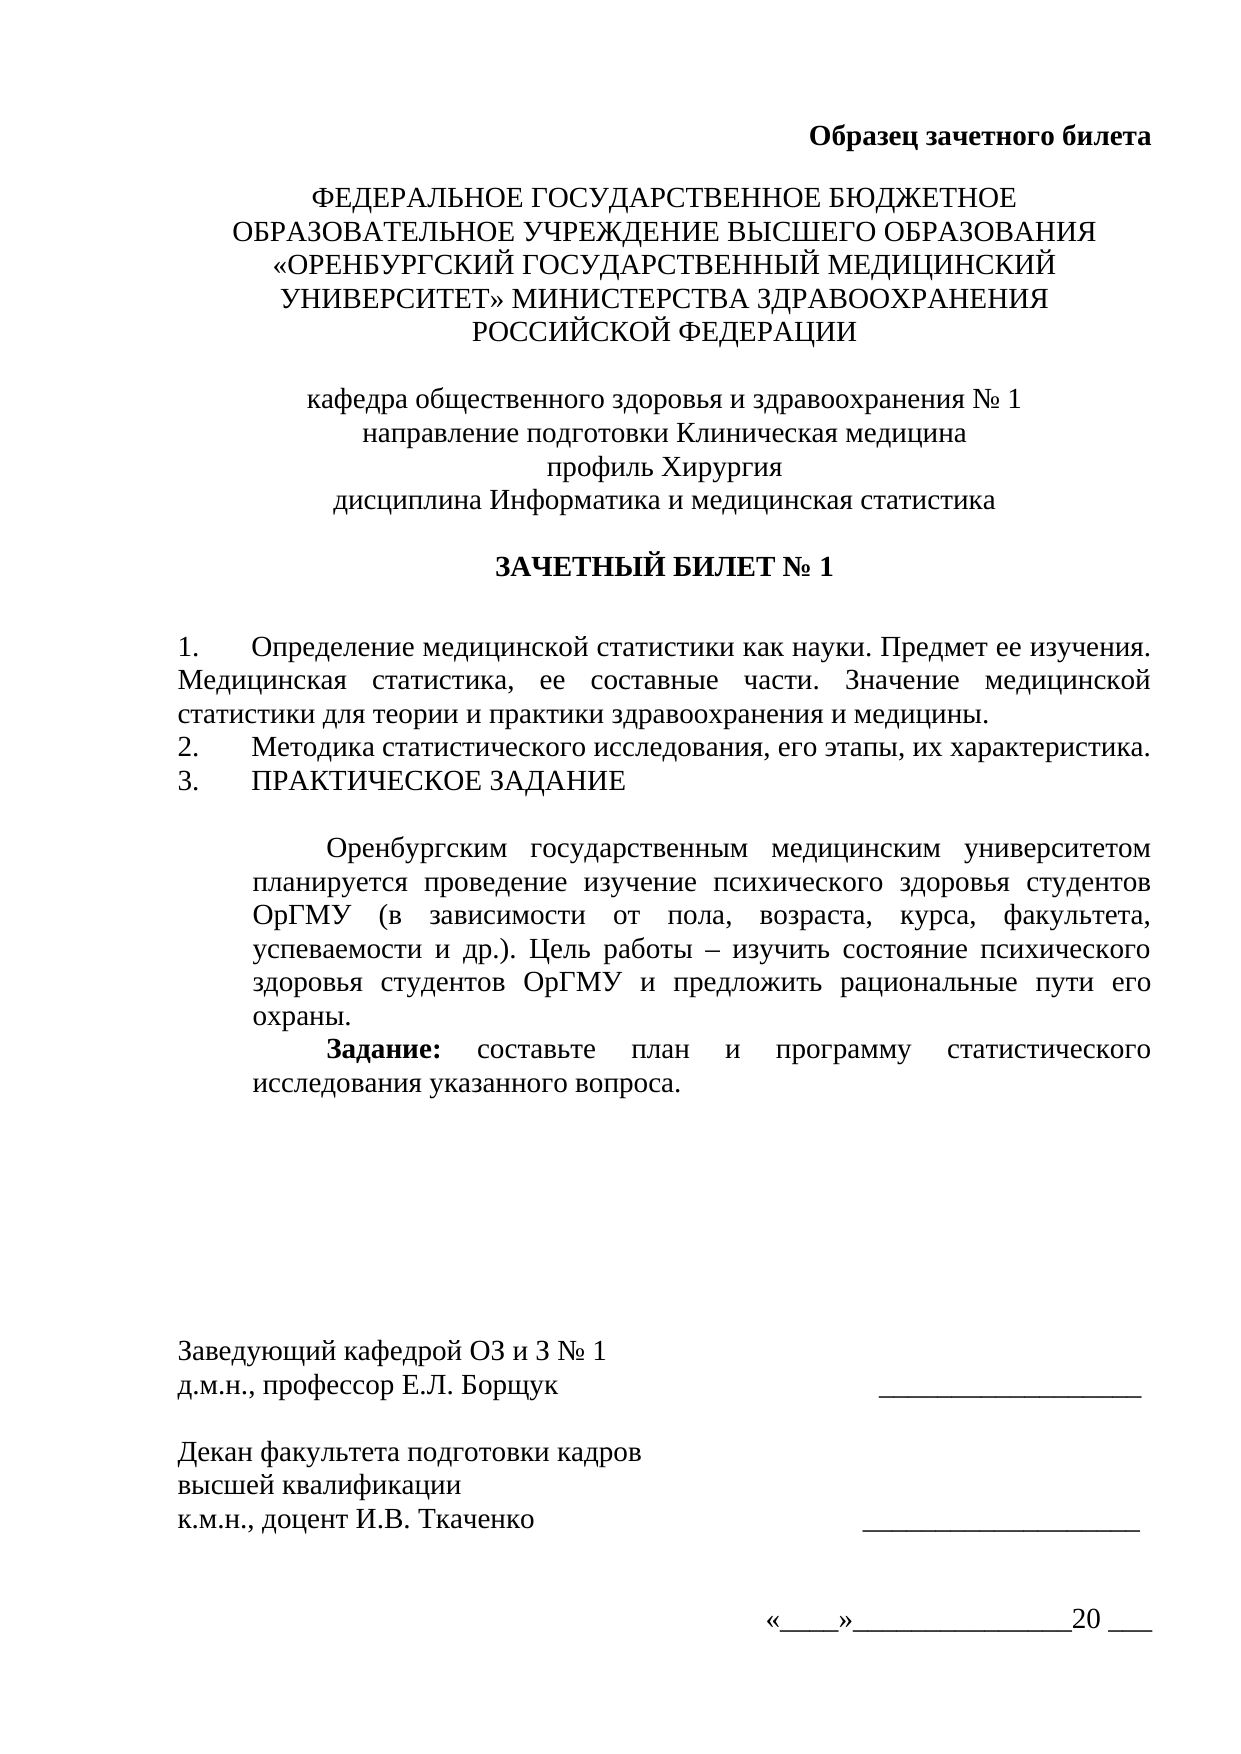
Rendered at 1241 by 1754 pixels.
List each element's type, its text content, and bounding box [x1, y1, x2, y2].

text высшей квалификации [177, 1467, 1152, 1501]
text «ОРЕНБУРГСКИЙ ГОСУДАРСТВЕННЫЙ МЕДИЦИНСКИЙ УНИВЕРСИТЕТ» МИНИСТЕРСТВА ЗДРАВООХРАНЕНИЯ РОССИЙСКОЙ ФЕДЕРАЦИИ [177, 247, 1152, 348]
text дисциплина Информатика и медицинская статистика [177, 482, 1152, 516]
text направление подготовки Клиническая медицина [177, 415, 1152, 449]
list Определение медицинской статистики как науки. Предмет ее изучения. Медицинская статистика, ее составные части. Значение медицинской статистики для теории и практики здравоохранения и медицины. [177, 629, 1152, 729]
list Методика статистического исследования, его этапы, их характеристика. [177, 729, 1152, 763]
text Заведующий кафедрой ОЗ и З № 1 [177, 1333, 1152, 1367]
list ПРАКТИЧЕСКОЕ ЗАДАНИЕ [177, 763, 1152, 797]
text ФЕДЕРАЛЬНОЕ ГОСУДАРСТВЕННОЕ БЮДЖЕТНОЕ ОБРАЗОВАТЕЛЬНОЕ УЧРЕЖДЕНИЕ ВЫСШЕГО ОБРАЗОВАНИЯ [177, 180, 1152, 247]
text Оренбургским государственным медицинским университетом планируется проведение изучение психического здоровья студентов ОрГМУ (в зависимости от пола, возраста, курса, факультета, успеваемости и др.). Цель работы – изучить состояние психического здоровья студентов ОрГМУ и предложить рациональные пути его охраны. [252, 830, 1152, 1031]
text Задание: составьте план и программу статистического исследования указанного вопроса. [252, 1031, 1152, 1098]
text кафедра общественного здоровья и здравоохранения № 1 [177, 382, 1152, 415]
list Образец зачетного билета [177, 118, 1152, 152]
text «____»_______________20 ___ [252, 1602, 1152, 1635]
text Декан факультета подготовки кадров [177, 1434, 1152, 1467]
text профиль Хирургия [177, 449, 1152, 482]
text к.м.н., доцент И.В. Ткаченко ___________________ [177, 1501, 1152, 1534]
text д.м.н., профессор Е.Л. Борщук __________________ [177, 1367, 1152, 1400]
text ЗАЧЕТНЫЙ БИЛЕТ № 1 [177, 549, 1152, 583]
